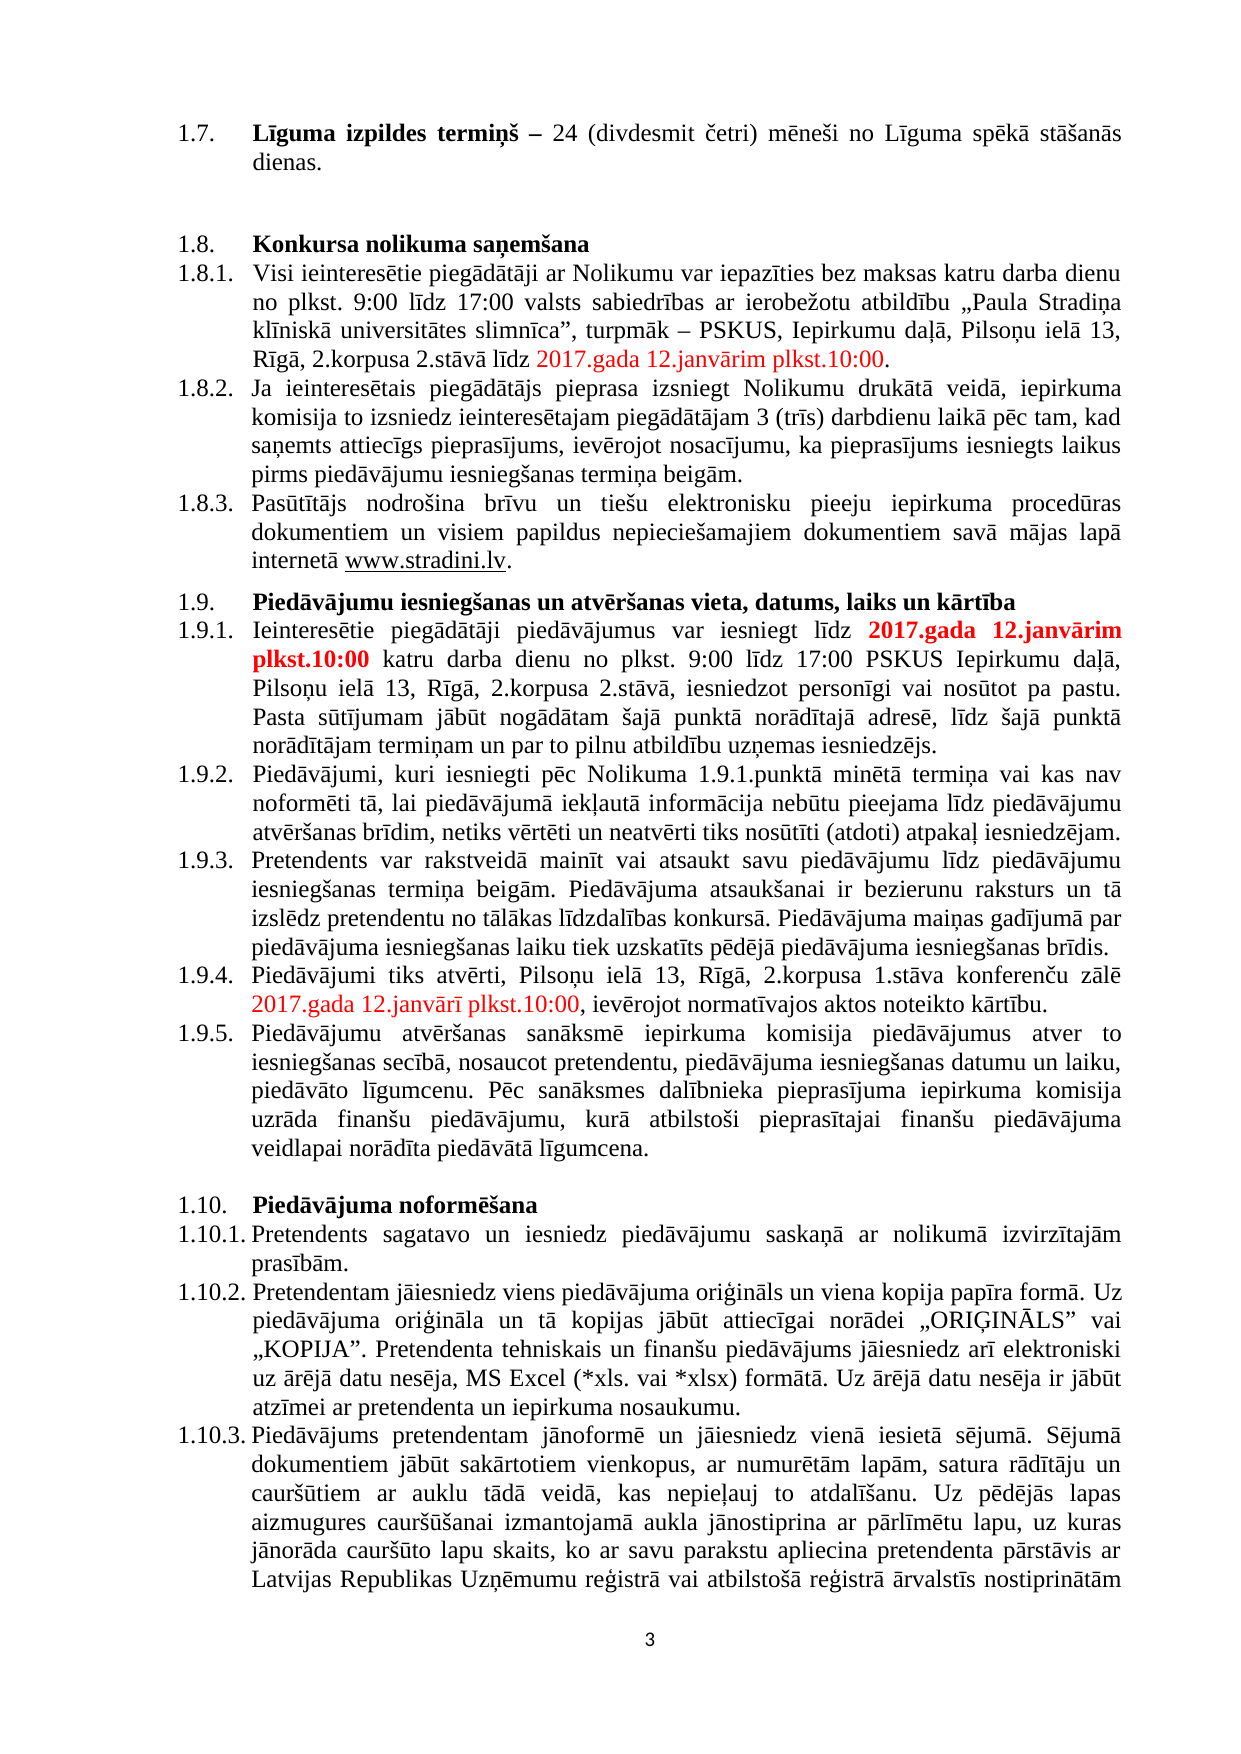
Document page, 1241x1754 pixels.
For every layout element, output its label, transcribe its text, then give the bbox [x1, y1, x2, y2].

list Pretendents var rakstveidā mainīt vai atsaukt savu piedāvājumu līdz piedāvājumu iesniegšanas termiņa beigām. Piedāvājuma atsaukšanai ir bezierunu raksturs un tā izslēdz pretendentu no tālākas līdzdalības konkursā. Piedāvājuma maiņas gadījumā par piedāvājuma iesniegšanas laiku tiek uzskatīts pēdējā piedāvājuma iesniegšanas brīdis. [177, 846, 1122, 961]
list Līguma izpildes termiņš – 24 (divdesmit četri) mēneši no Līguma spēkā stāšanās dienas. [177, 118, 1122, 176]
list Ieinteresētie piegādātāji piedāvājumus var iesniegt līdz 2017.gada 12.janvārim plkst.10:00 katru darba dienu no plkst. 9:00 līdz 17:00 PSKUS Iepirkumu daļā, Pilsoņu ielā 13, Rīgā, 2.korpusa 2.stāvā, iesniedzot personīgi vai nosūtot pa pastu. Pasta sūtījumam jābūt nogādātam šajā punktā norādītajā adresē, līdz šajā punktā norādītājam termiņam un par to pilnu atbildību uzņemas iesniedzējs. [177, 616, 1122, 759]
list Konkursa saņemšana [177, 229, 1122, 258]
list Piedāvājumu iesniegšanas un atvēršanas vieta, datums, laiks un kārtība [177, 587, 1122, 616]
list Pasūtītājs nodrošina brīvu un tiešu elektronisku pieeju iepirkuma procedūras dokumentiem un visiem papildus nepieciešamajiem dokumentiem savā mājas lapā internetā www.stradini.lv. [177, 488, 1122, 574]
list Pretendentam jāiesniedz viens piedāvājuma oriģināls un viena kopija papīra formā. Uz piedāvājuma oriģināla un tā kopijas jābūt attiecīgai norādei „ORIĢINĀLS” vai „KOPIJA”. Pretendenta tehniskais un finanšu piedāvājums jāiesniedz arī elektroniski uz ārējā datu nesēja, MS Excel (*xls. vai *xlsx) formātā. Uz ārējā datu nesēja ir jābūt atzīmei ar pretendenta un iepirkuma nosaukumu. [177, 1277, 1122, 1421]
list Piedāvājumi, kuri iesniegti pēc Nolikuma 1.9.1.punktā minētā termiņa vai kas nav noformēti tā, lai piedāvājumā iekļautā informācija nebūtu pieejama līdz piedāvājumu atvēršanas brīdim, netiks vērtēti un neatvērti tiks nosūtīti (atdoti) atpakaļ iesniedzējam. [177, 759, 1122, 846]
list Piedāvājumu atvēršanas sanāksmē iepirkuma komisija piedāvājumus atver to iesniegšanas secībā, nosaucot pretendentu, piedāvājuma iesniegšanas datumu un laiku, piedāvāto līgumcenu. Pēc sanāksmes dalībnieka pieprasījuma iepirkuma komisija uzrāda finanšu piedāvājumu, kurā atbilstoši pieprasītajai finanšu piedāvājuma veidlapai norādīta piedāvātā līgumcena. [177, 1018, 1122, 1162]
list Pretendents sagatavo un iesniedz piedāvājumu saskaņā ar nolikumā izvirzītajām prasībām. [177, 1219, 1122, 1277]
list Ja ieinteresētais piegādātājs pieprasa izsniegt Nolikumu drukātā veidā, iepirkuma komisija to izsniedz ieinteresētajam piegādātājam 3 (trīs) darbdienu laikā pēc tam, kad saņemts attiecīgs pieprasījums, ievērojot nosacījumu, ka pieprasījums iesniegts laikus pirms piedāvājumu iesniegšanas termiņa beigām. [177, 373, 1122, 488]
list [177, 1421, 1122, 1593]
list Piedāvājuma noformēšana [177, 1191, 1172, 1219]
list Visi ieinteresētie piegādātāji ar Nolikumu var iepazīties bez maksas katru darba dienu no plkst. 9:00 līdz 17:00 valsts sabiedrības ar ierobežotu atbildību „Paula Stradiņa klīniskā universitātes slimnīca”, turpmāk – PSKUS, Iepirkumu daļā, Pilsoņu ielā 13, Rīgā, 2.korpusa 2.stāvā līdz 2017.gada 12.janvārim plkst.10:00. [177, 258, 1122, 373]
list Piedāvājumi tiks atvērti, Pilsoņu ielā 13, Rīgā, 2.korpusa 1.stāva konferenču zālē 2017.gada 12.janvārī plkst.10:00, ievērojot normatīvajos aktos noteikto kārtību. [177, 961, 1122, 1018]
